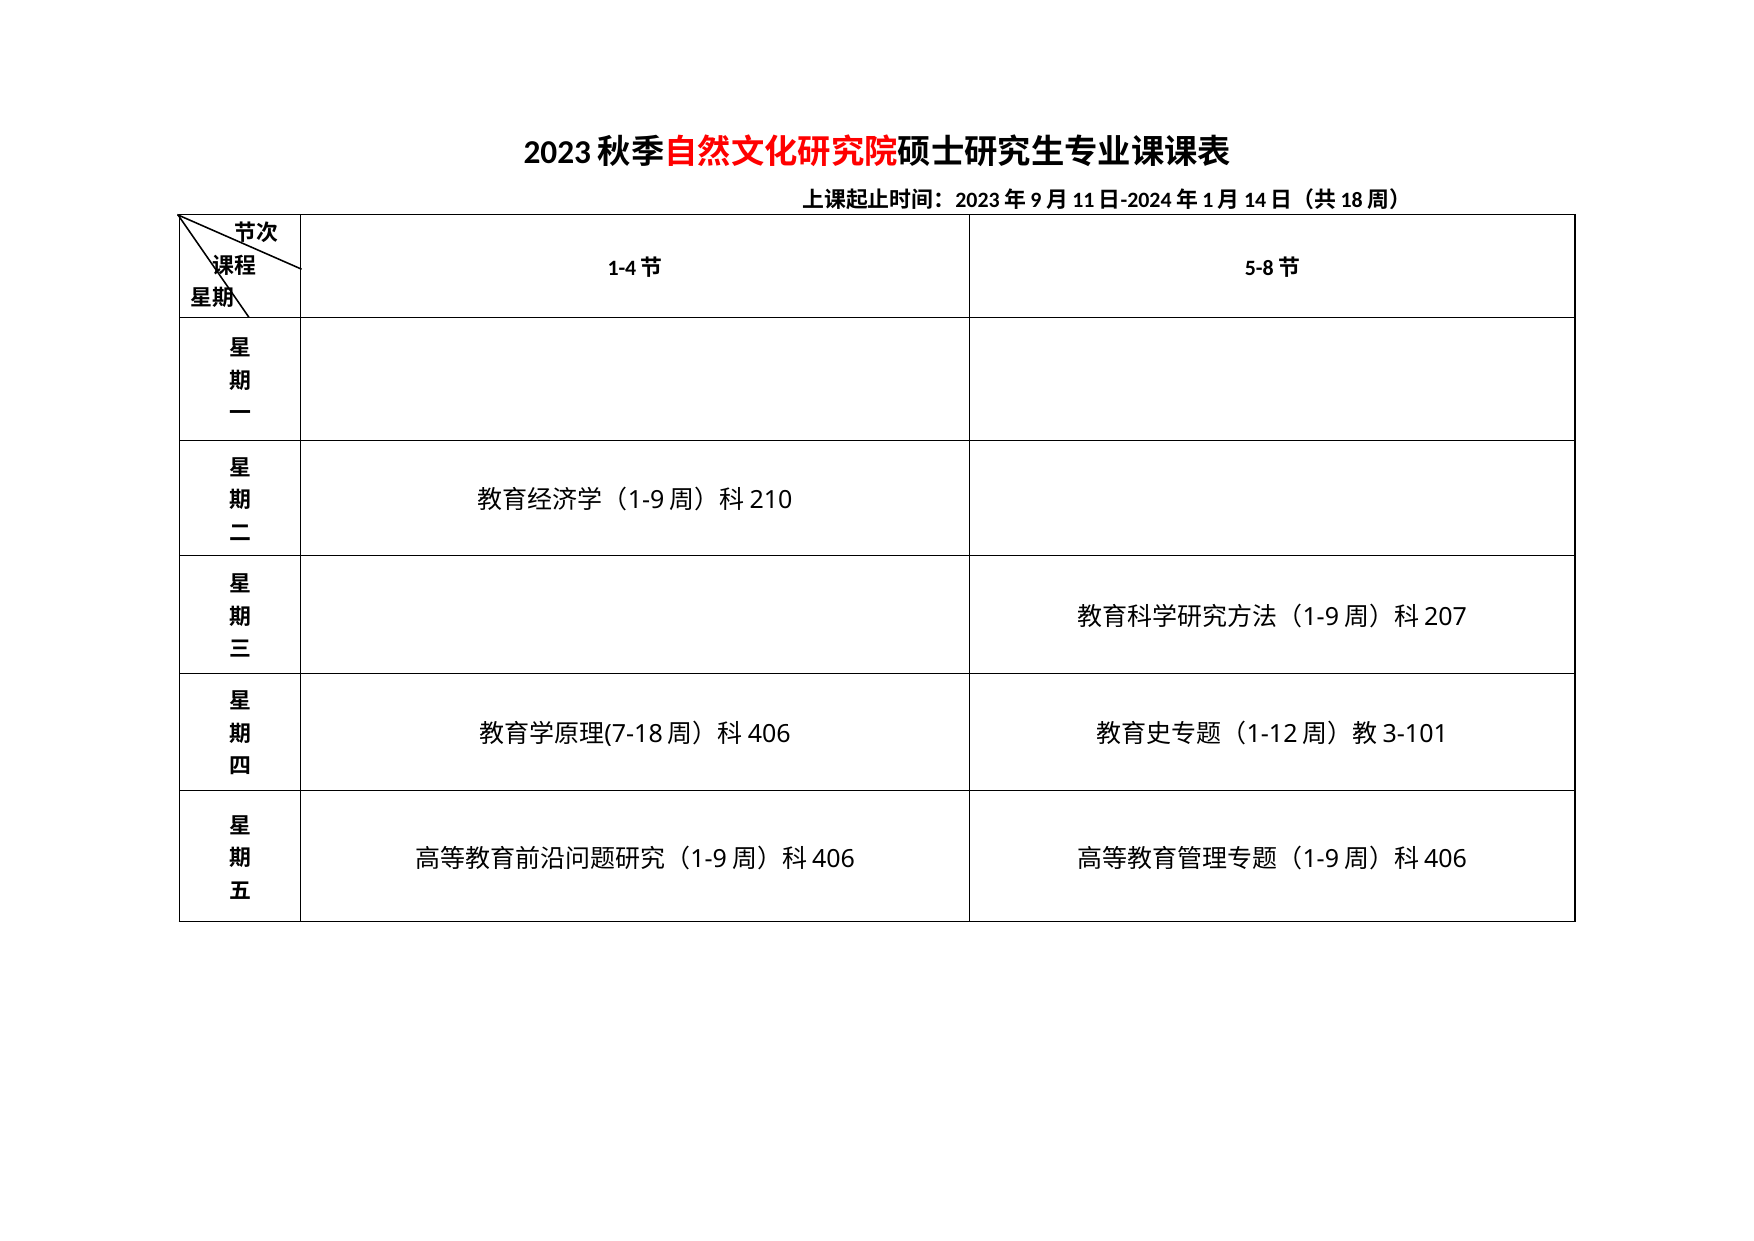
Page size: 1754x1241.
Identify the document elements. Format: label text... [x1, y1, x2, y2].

table_header 节次 课程 星期 [180, 221, 247, 317]
table_header 节次 课程 星期 [183, 215, 300, 267]
text 上课起止时间：2023年9月11日-2024年1月14日（共18周） [150, 181, 1604, 214]
table_cell 教育科学研究方法（1-9周）科207 [970, 556, 1574, 673]
table_cell [301, 556, 969, 673]
table_cell 高等教育前沿问题研究（1-9周）科406 [301, 791, 969, 921]
table_cell 星 期 一 [180, 318, 300, 440]
table_cell 教育经济学（1-9周）科210 [301, 441, 969, 555]
table_cell 星 期 二 [180, 441, 300, 555]
table_cell 教育史专题（1-12周）教3-101 [970, 674, 1574, 790]
table_header 5-8节 [970, 215, 1574, 317]
text 2023秋季自然文化研究院硕士研究生专业课课表 [150, 116, 1604, 181]
table_cell 星 期 五 [180, 791, 300, 921]
table_cell 教育学原理(7-18周）科406 [301, 674, 969, 790]
table_cell 高等教育管理专题（1-9周）科406 [970, 791, 1574, 921]
table_header 节次 课程 星期 [183, 219, 300, 317]
table_cell [301, 318, 969, 440]
table_cell 星 期 三 [180, 556, 300, 673]
table_cell [970, 441, 1574, 555]
table_cell 星 期 四 [180, 674, 300, 790]
table_header 1-4节 [301, 215, 969, 317]
table_cell [970, 318, 1574, 440]
